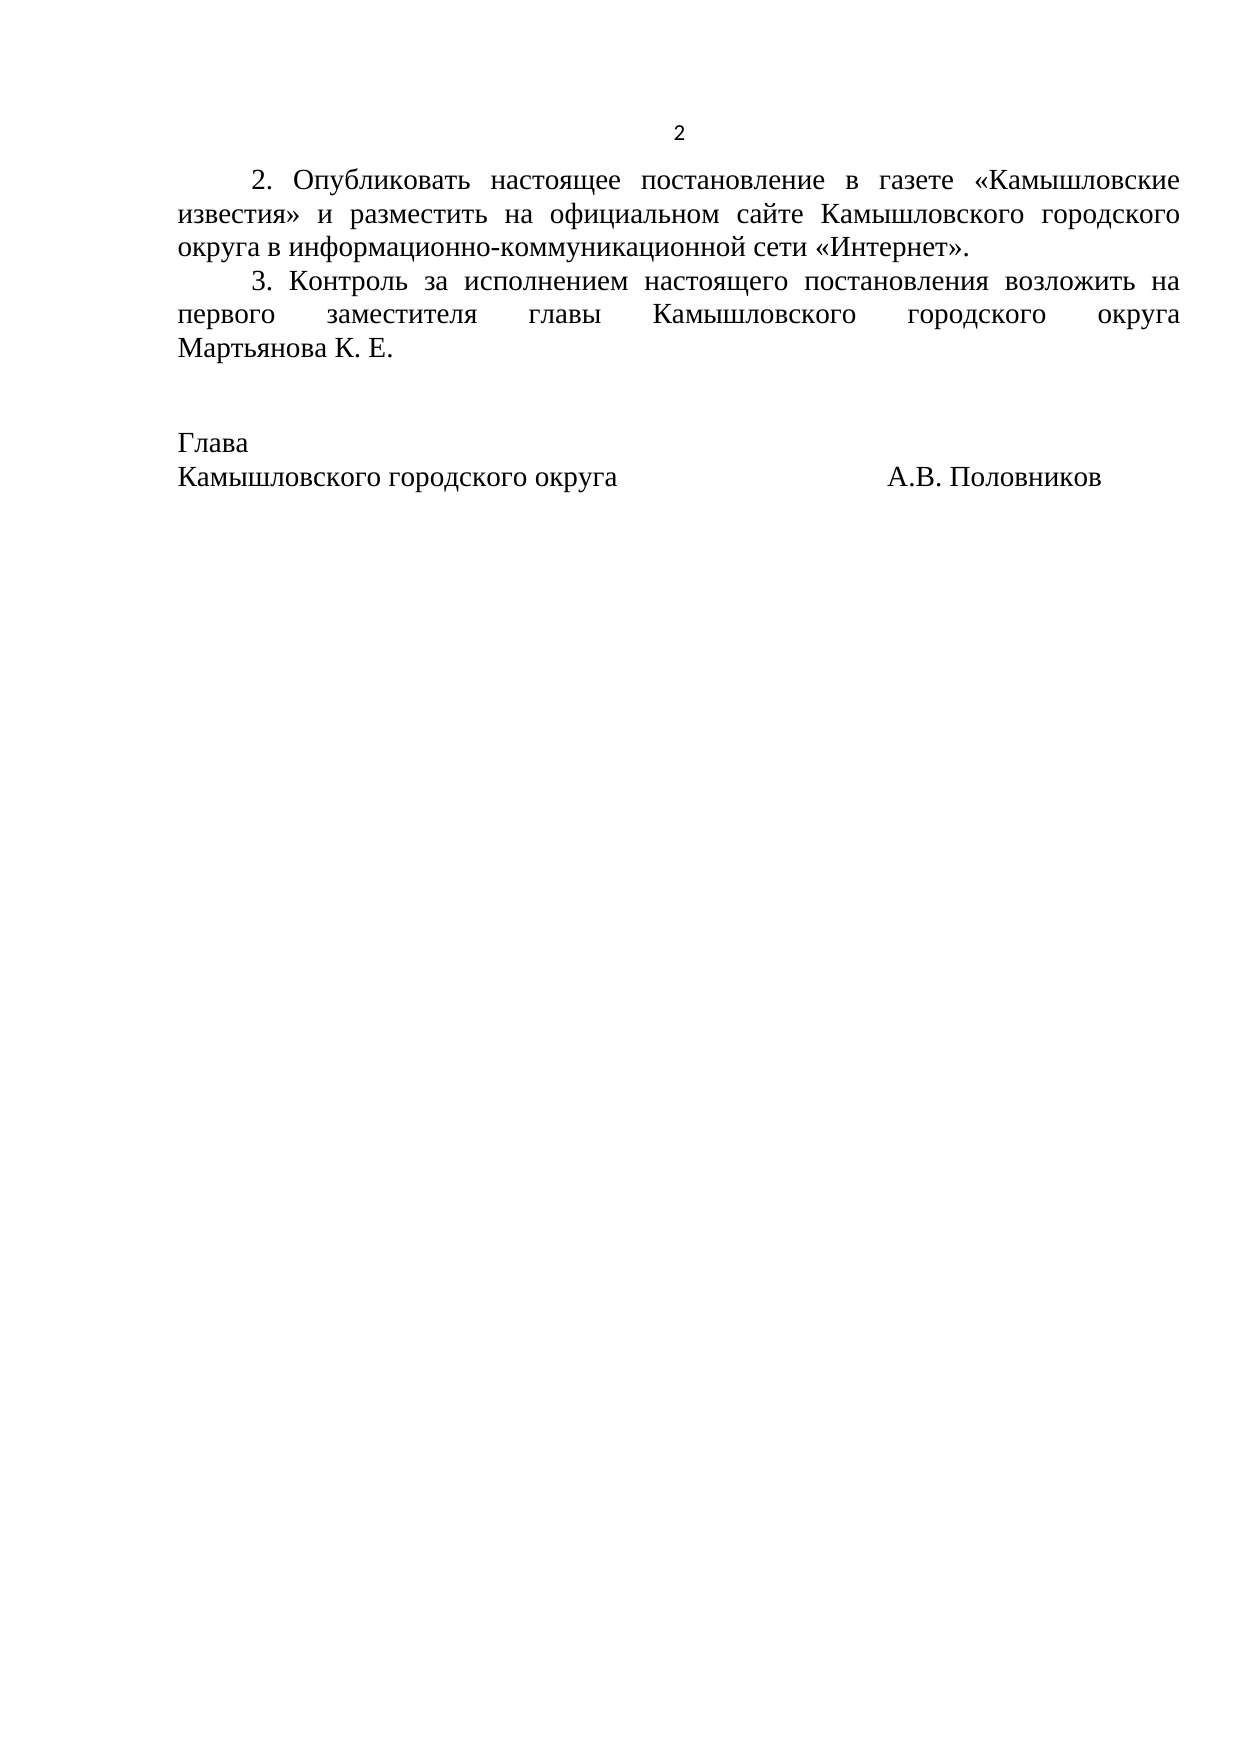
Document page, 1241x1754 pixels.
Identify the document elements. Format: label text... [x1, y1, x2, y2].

text 2. Опубликовать настоящее постановление в газете «Камышловские известия» и разместить на официальном сайте Камышловского городского округа в информационно-коммуникационной сети «Интернет». [177, 162, 1181, 263]
text 3. Контроль за исполнением настоящего постановления возложить на первого заместителя главы Камышловского городского округа Мартьянова К. Е. [177, 263, 1181, 364]
text Камышловского городского округа А.В. Половников [177, 459, 1181, 492]
text Глава [177, 425, 1181, 459]
